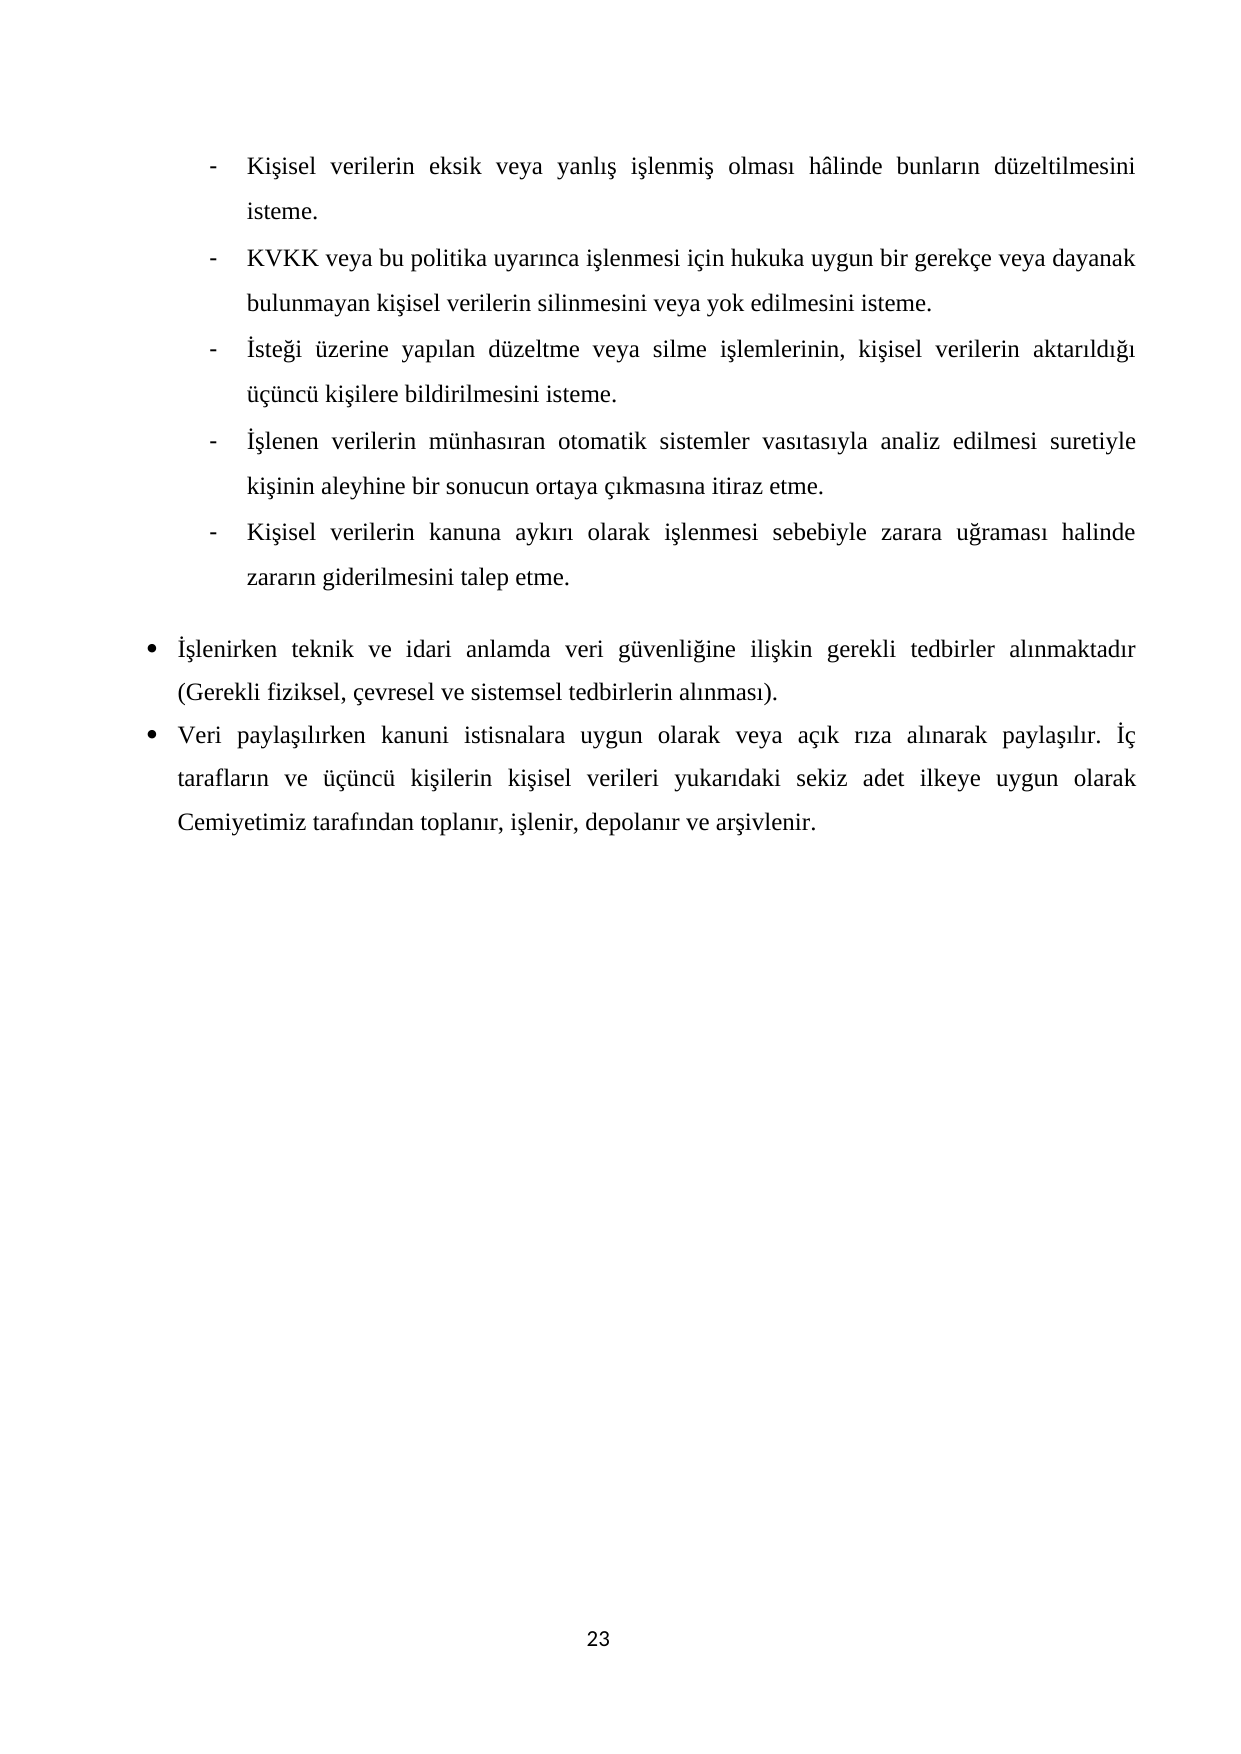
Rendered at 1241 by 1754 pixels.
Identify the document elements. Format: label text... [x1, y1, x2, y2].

list KVKK veya bu politika uyarınca işlenmesi için hukuka uygun bir gerekçe veya dayanak bulunmayan kişisel verilerin silinmesini veya yok edilmesini isteme. [209, 239, 1137, 316]
list Kişisel verilerin kanuna aykırı olarak işlenmesi sebebiyle zarara uğraması halinde zararın giderilmesini talep etme. [209, 514, 1137, 591]
list Veri paylaşılırken kanuni istisnalara uygun olarak veya açık rıza alınarak paylaşılır. İç tarafların ve üçüncü kişilerin kişisel verileri yukarıdaki sekiz adet ilkeye uygun olarak Cemiyetimiz tarafından toplanır, işlenir, depolanır ve arşivlenir. [148, 720, 1137, 835]
list Kişisel verilerin eksik veya yanlış işlenmiş olması hâlinde bunların düzeltilmesini isteme. [209, 148, 1137, 225]
list İşlenen verilerin münhasıran otomatik sistemler vasıtasıyla analiz edilmesi suretiyle kişinin aleyhine bir sonucun ortaya çıkmasına itiraz etme. [209, 422, 1137, 499]
list İşlenirken teknik ve idari anlamda veri güvenliğine ilişkin gerekli tedbirler alınmaktadır (Gerekli fiziksel, çevresel ve sistemsel tedbirlerin alınması). [148, 634, 1137, 706]
list İsteği üzerine yapılan düzeltme veya silme işlemlerinin, kişisel verilerin aktarıldığı üçüncü kişilere bildirilmesini isteme. [209, 331, 1137, 408]
